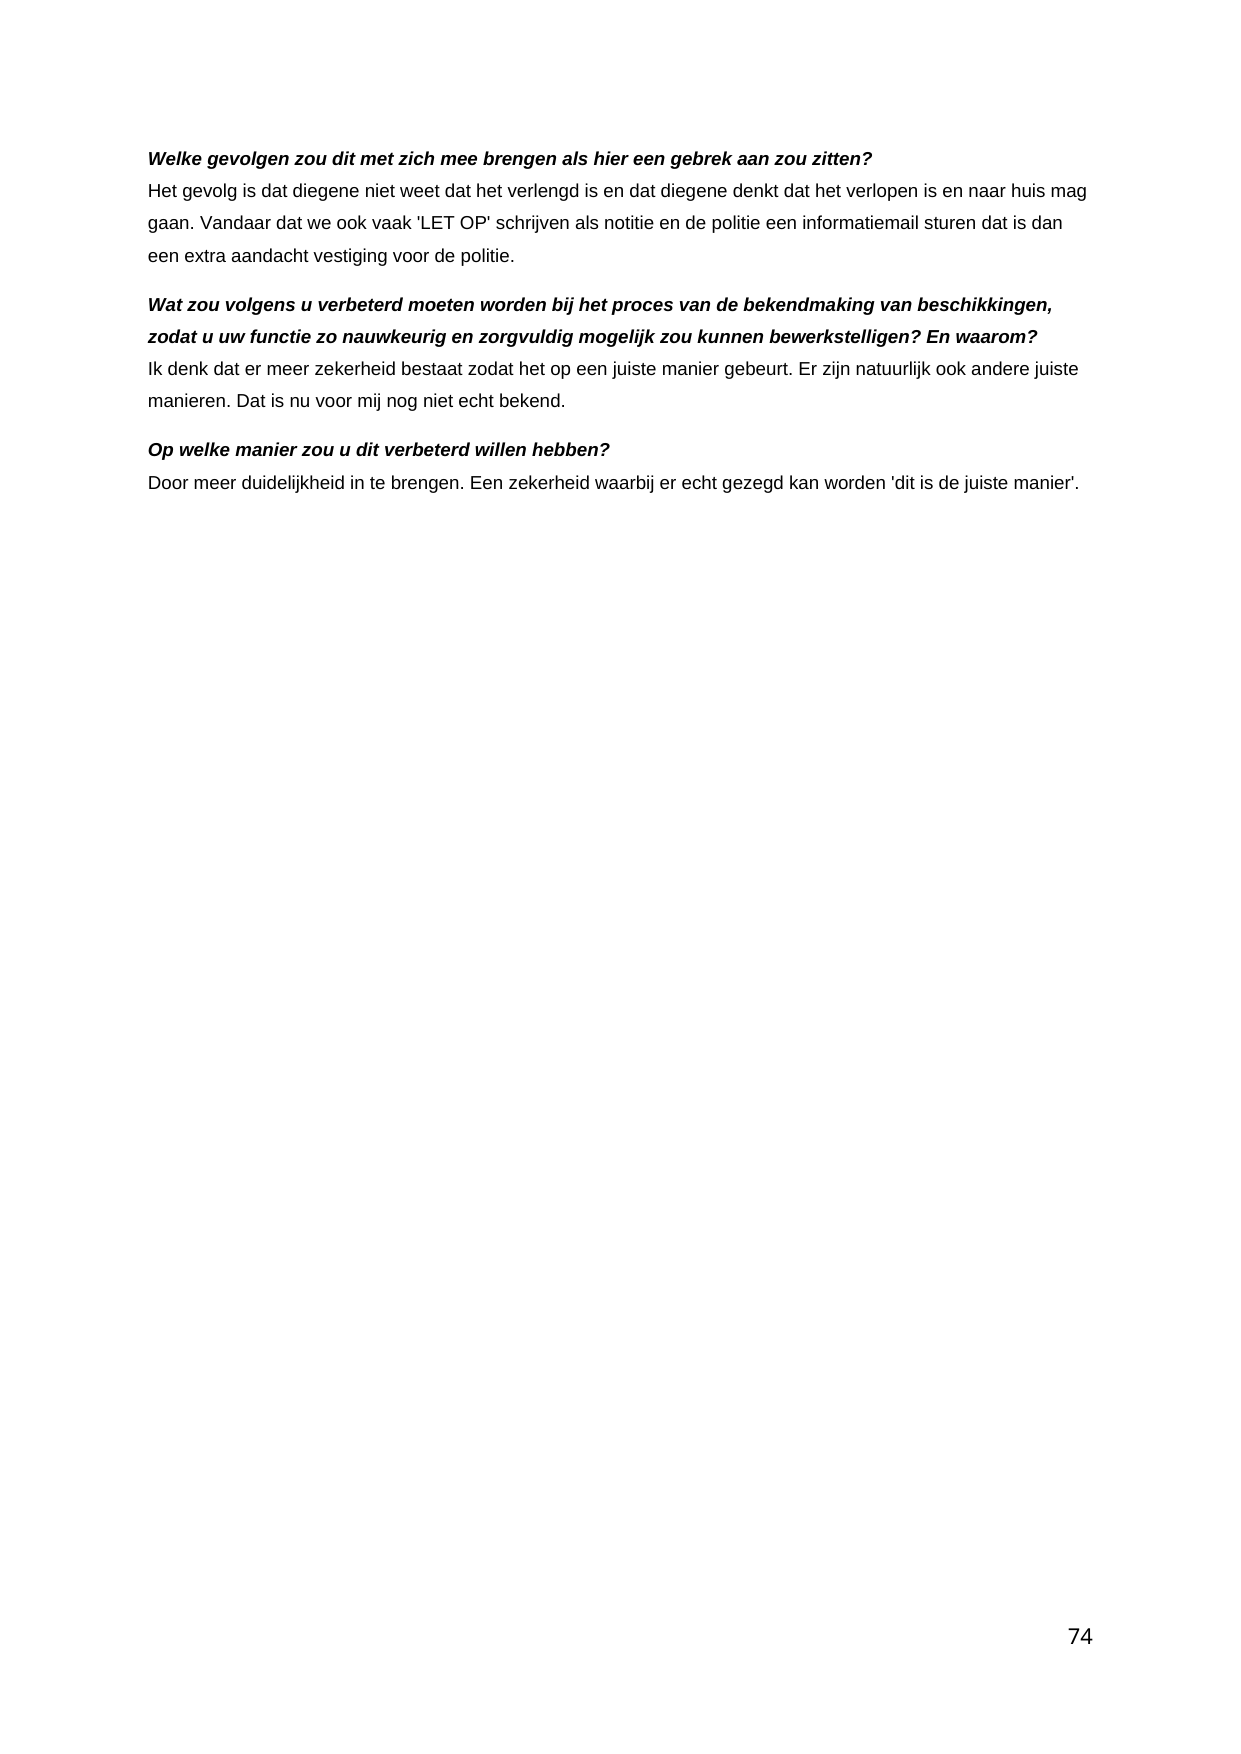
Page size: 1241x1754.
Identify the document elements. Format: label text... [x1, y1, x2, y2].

text Op welke manier zou u dit verbeterd willen hebben? Door meer duidelijkheid in te brengen. Een zekerheid waarbij er echt gezegd kan worden 'dit is de juiste manier'. [148, 439, 1093, 493]
text Wat zou volgens u verbeterd moeten worden bij het proces van de bekendmaking van beschikkingen, zodat u uw functie zo nauwkeurig en zorgvuldig mogelijk zou kunnen bewerkstelligen? En waarom? Ik denk dat er meer zekerheid bestaat zodat het op een juiste manier gebeurt. Er zijn natuurlijk ook andere juiste manieren. Dat is nu voor mij nog niet echt bekend. [148, 293, 1093, 412]
text Welke gevolgen zou dit met zich mee brengen als hier een gebrek aan zou zitten? Het gevolg is dat diegene niet weet dat het verlengd is en dat diegene denkt dat het verlopen is en naar huis mag gaan. Vandaar dat we ook vaak 'LET OP' schrijven als notitie en de politie een informatiemail sturen dat is dan een extra aandacht vestiging voor de politie. [148, 148, 1093, 266]
